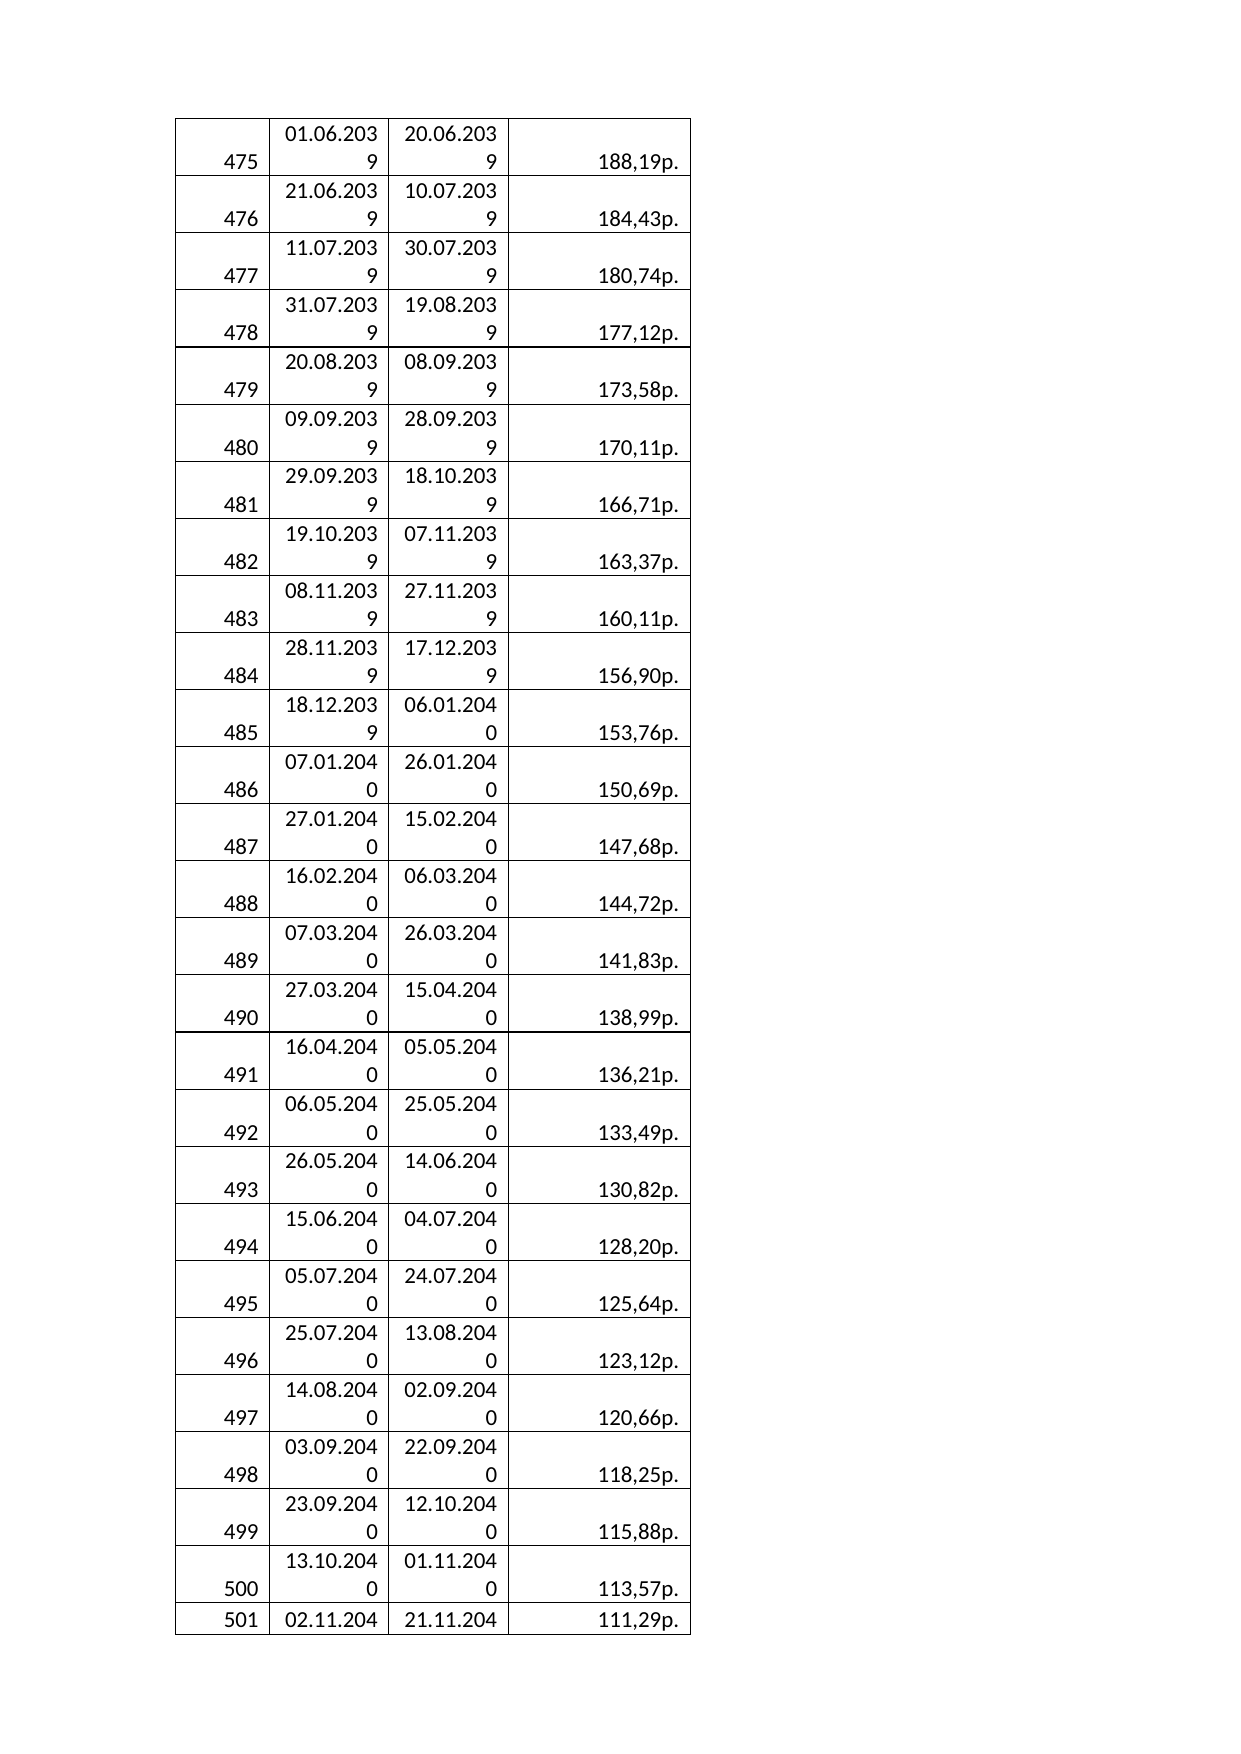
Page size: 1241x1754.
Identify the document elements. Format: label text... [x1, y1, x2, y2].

table_cell 163,37р. [509, 519, 690, 575]
table_cell 120,66р. [509, 1375, 690, 1431]
table_cell 496 [176, 1318, 269, 1374]
table_cell 488 [176, 861, 269, 917]
table_cell 29.09.2039 [270, 462, 388, 518]
table_cell 177,12р. [509, 290, 690, 346]
table_cell 495 [176, 1261, 269, 1317]
table_cell 479 [176, 348, 269, 403]
table_cell 485 [176, 690, 269, 746]
table_cell 150,69р. [509, 747, 690, 803]
table_cell 03.09.2040 [270, 1432, 388, 1488]
table_cell 501 [176, 1603, 269, 1633]
table_cell 23.09.2040 [270, 1489, 388, 1545]
table_cell 160,11р. [509, 576, 690, 632]
table_cell 144,72р. [509, 861, 690, 917]
table_cell 113,57р. [509, 1546, 690, 1602]
table_cell 21.11.2040 [389, 1603, 508, 1633]
table_cell 115,88р. [509, 1489, 690, 1545]
table_cell 07.01.2040 [270, 747, 388, 803]
table_cell 28.11.2039 [270, 633, 388, 689]
table_cell 477 [176, 233, 269, 289]
table_cell 26.01.2040 [389, 747, 508, 803]
table_cell 18.12.2039 [270, 690, 388, 746]
table_cell 14.06.2040 [389, 1147, 508, 1203]
table_cell 09.09.2039 [270, 405, 388, 461]
table_cell 111,29р. [509, 1603, 690, 1633]
table_cell 26.05.2040 [270, 1147, 388, 1203]
table_cell 05.07.2040 [270, 1261, 388, 1317]
table_cell 123,12р. [509, 1318, 690, 1374]
table_cell 13.10.2040 [270, 1546, 388, 1602]
table_cell 497 [176, 1375, 269, 1431]
table_cell 16.04.2040 [270, 1033, 388, 1088]
table_cell 08.11.2039 [270, 576, 388, 632]
table_cell 25.05.2040 [389, 1090, 508, 1146]
table_cell 184,43р. [509, 176, 690, 232]
table_cell 17.12.2039 [389, 633, 508, 689]
table_cell 494 [176, 1204, 269, 1260]
table_cell 156,90р. [509, 633, 690, 689]
table_cell 188,19р. [509, 119, 690, 175]
table_cell 21.06.2039 [270, 176, 388, 232]
table_cell 493 [176, 1147, 269, 1203]
table_cell 10.07.2039 [389, 176, 508, 232]
table_cell 26.03.2040 [389, 918, 508, 974]
table_cell 19.08.2039 [389, 290, 508, 346]
table_cell 499 [176, 1489, 269, 1545]
table_cell 30.07.2039 [389, 233, 508, 289]
table_cell 138,99р. [509, 975, 690, 1031]
table_cell 18.10.2039 [389, 462, 508, 518]
table_cell 04.07.2040 [389, 1204, 508, 1260]
table_cell 180,74р. [509, 233, 690, 289]
table_cell 27.01.2040 [270, 804, 388, 860]
table_cell 500 [176, 1546, 269, 1602]
table_cell 12.10.2040 [389, 1489, 508, 1545]
table_cell 136,21р. [509, 1033, 690, 1088]
table_cell 492 [176, 1090, 269, 1146]
table_cell 128,20р. [509, 1204, 690, 1260]
table_cell 08.09.2039 [389, 348, 508, 403]
table_cell 06.03.2040 [389, 861, 508, 917]
table_cell 07.11.2039 [389, 519, 508, 575]
table_cell 01.06.2039 [270, 119, 388, 175]
table_cell 02.11.2040 [270, 1603, 388, 1633]
table_cell 27.03.2040 [270, 975, 388, 1031]
table_cell 489 [176, 918, 269, 974]
table_cell 118,25р. [509, 1432, 690, 1488]
table_cell 13.08.2040 [389, 1318, 508, 1374]
table_cell 476 [176, 176, 269, 232]
table_cell 153,76р. [509, 690, 690, 746]
table_cell 170,11р. [509, 405, 690, 461]
table_cell 133,49р. [509, 1090, 690, 1146]
table_cell 490 [176, 975, 269, 1031]
table_cell 15.04.2040 [389, 975, 508, 1031]
table_cell 486 [176, 747, 269, 803]
table_cell 20.06.2039 [389, 119, 508, 175]
table_cell 06.05.2040 [270, 1090, 388, 1146]
table_cell 02.09.2040 [389, 1375, 508, 1431]
table_cell 01.11.2040 [389, 1546, 508, 1602]
table_cell 482 [176, 519, 269, 575]
table_cell 24.07.2040 [389, 1261, 508, 1317]
table_cell 06.01.2040 [389, 690, 508, 746]
table_cell 11.07.2039 [270, 233, 388, 289]
table_cell 475 [176, 119, 269, 175]
table_cell 498 [176, 1432, 269, 1488]
table_cell 147,68р. [509, 804, 690, 860]
table_cell 130,82р. [509, 1147, 690, 1203]
table_cell 25.07.2040 [270, 1318, 388, 1374]
table_cell 480 [176, 405, 269, 461]
table_cell 15.02.2040 [389, 804, 508, 860]
table_cell 05.05.2040 [389, 1033, 508, 1088]
table_cell 141,83р. [509, 918, 690, 974]
table_cell 481 [176, 462, 269, 518]
table_cell 20.08.2039 [270, 348, 388, 403]
table_cell 15.06.2040 [270, 1204, 388, 1260]
table_cell 27.11.2039 [389, 576, 508, 632]
table_cell 483 [176, 576, 269, 632]
table_cell 28.09.2039 [389, 405, 508, 461]
table_cell 173,58р. [509, 348, 690, 403]
table_cell 478 [176, 290, 269, 346]
table_cell 16.02.2040 [270, 861, 388, 917]
table_cell 166,71р. [509, 462, 690, 518]
table_cell 31.07.2039 [270, 290, 388, 346]
table_cell 19.10.2039 [270, 519, 388, 575]
table_cell 14.08.2040 [270, 1375, 388, 1431]
table_cell 487 [176, 804, 269, 860]
table_cell 22.09.2040 [389, 1432, 508, 1488]
table_cell 07.03.2040 [270, 918, 388, 974]
table_cell 491 [176, 1033, 269, 1088]
table_cell 125,64р. [509, 1261, 690, 1317]
table_cell 484 [176, 633, 269, 689]
